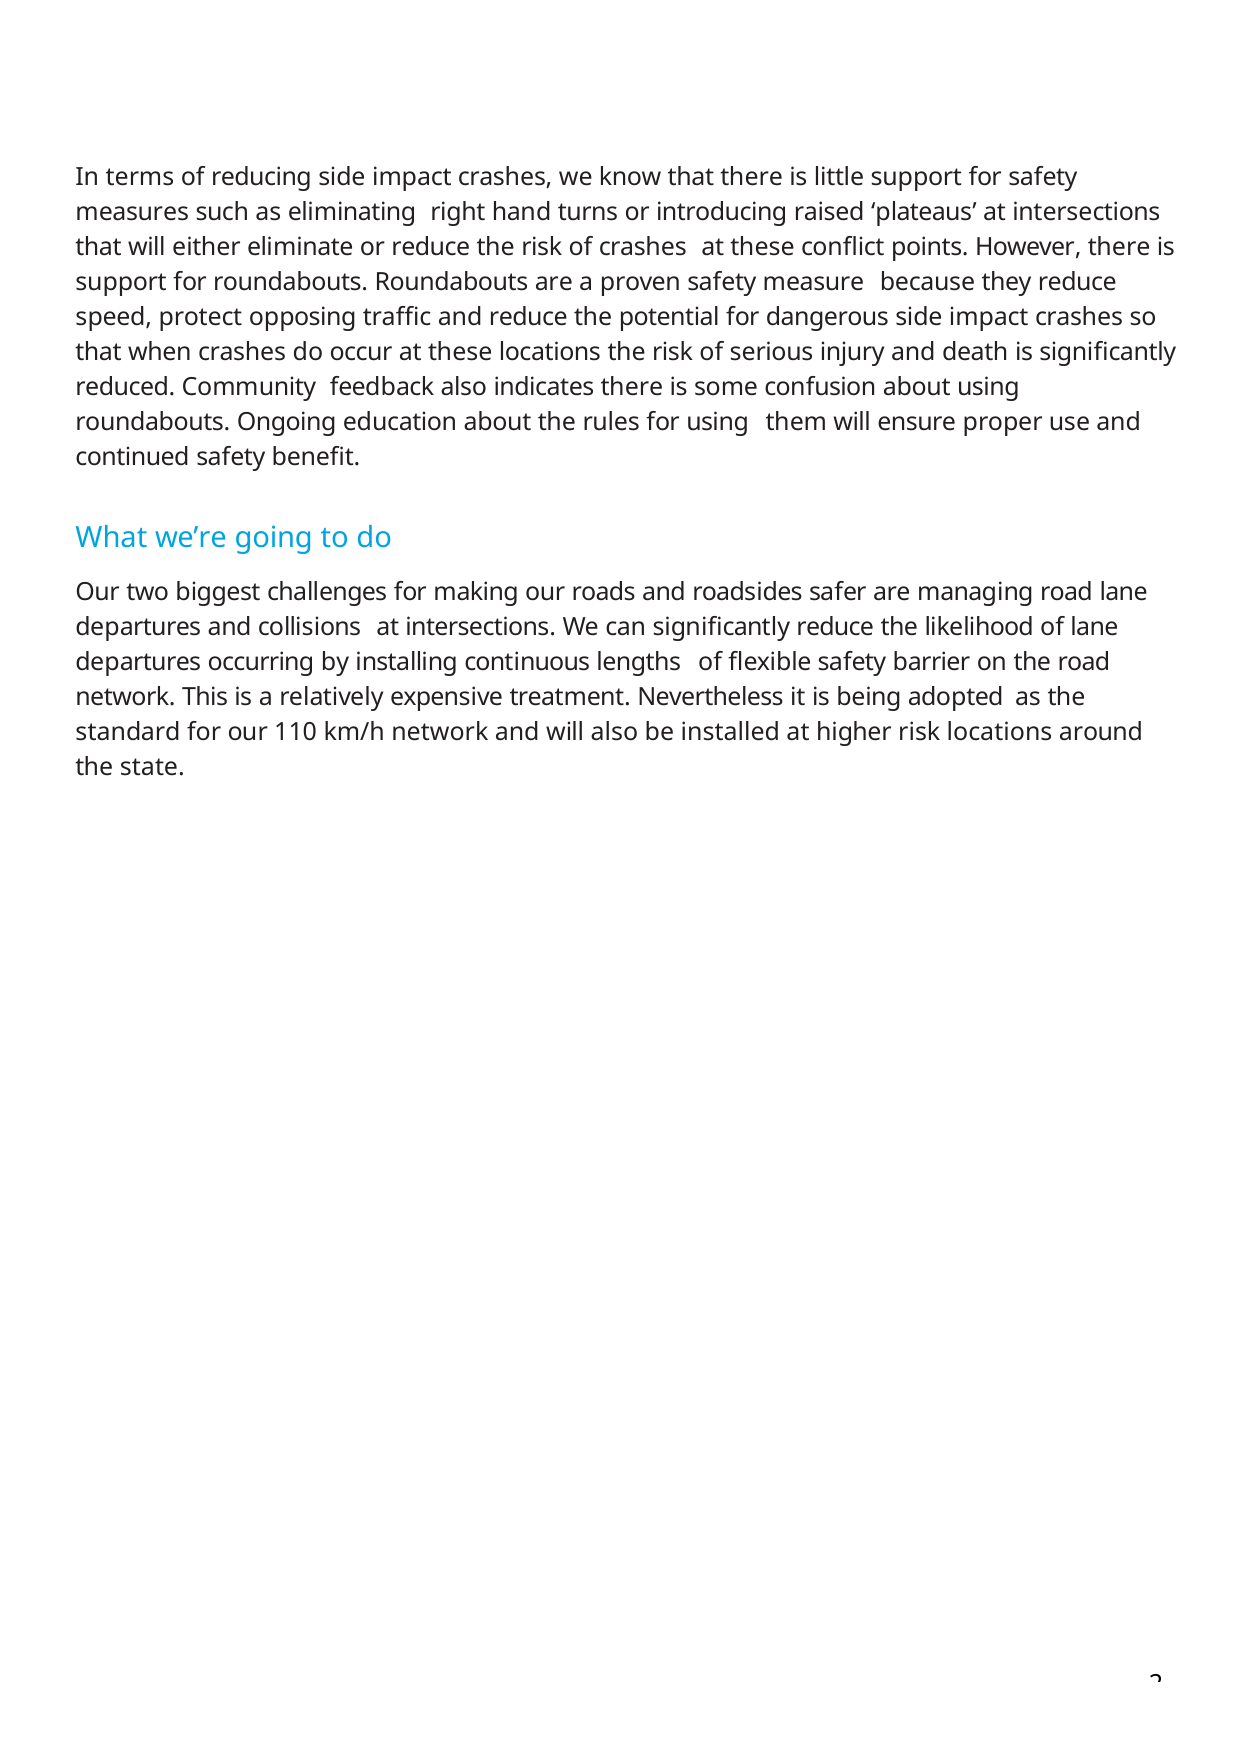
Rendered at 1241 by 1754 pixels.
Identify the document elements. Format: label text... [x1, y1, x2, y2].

subtitle What we’re going to do [75, 516, 1203, 556]
text In terms of reducing side impact crashes, we know that there is little support for safety measures such as eliminating right hand turns or introducing raised ‘plateaus’ at intersections that will either eliminate or reduce the risk of crashes at these conflict points. However, there is support for roundabouts. Roundabouts are a proven safety measure because they reduce speed, protect opposing traffic and reduce the potential for dangerous side impact crashes so that when crashes do occur at these locations the risk of serious injury and death is significantly reduced. Community feedback also indicates there is some confusion about using roundabouts. Ongoing education about the rules for using them will ensure proper use and continued safety benefit. [75, 158, 1178, 472]
text Our two biggest challenges for making our roads and roadsides safer are managing road lane departures and collisions at intersections. We can significantly reduce the likelihood of lane departures occurring by installing continuous lengths of flexible safety barrier on the road network. This is a relatively expensive treatment. Nevertheless it is being adopted as the standard for our 110 km/h network and will also be installed at higher risk locations around the state. [75, 574, 1158, 783]
